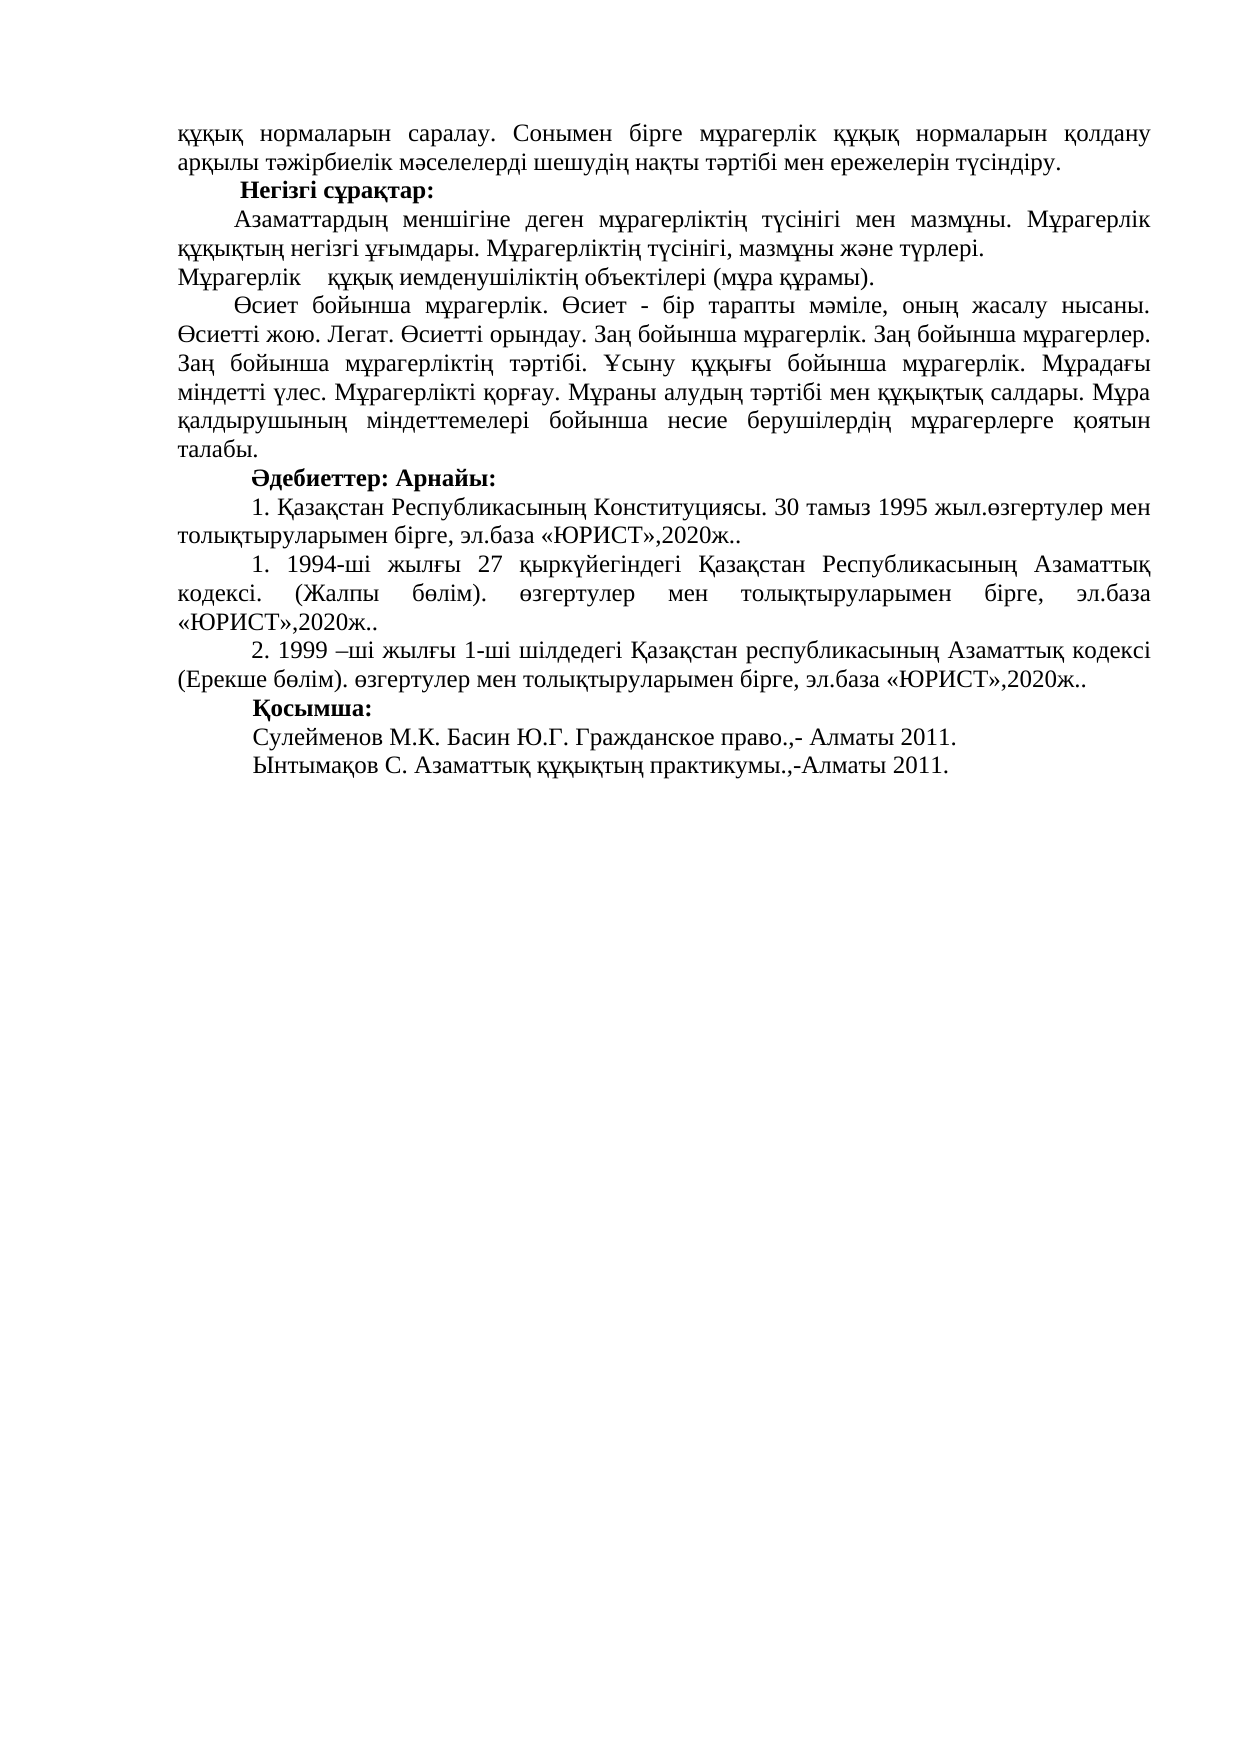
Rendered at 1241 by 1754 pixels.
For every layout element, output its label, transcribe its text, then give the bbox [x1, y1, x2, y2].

text Мұрагерлік құқық иемденушіліктің объектілері (мұра құрамы). [177, 262, 1152, 291]
text Негізгі сұрақтар: [177, 176, 1152, 204]
text 1. 1994-ші жылғы 27 қыркүйегіндегі Қазақстан Республикасының Азаматтық кодексі. (Жалпы бөлім). өзгертулер мен толықтыруларымен бірге, эл.база «ЮРИСТ»,2020ж.. [177, 549, 1152, 636]
text Қосымша: [177, 693, 1152, 722]
text 2. 1999 –ші жылғы 1-ші шілдедегі Қазақстан республикасының Азаматтық кодексі (Ерекше бөлім). өзгертулер мен толықтыруларымен бірге, эл.база «ЮРИСТ»,2020ж.. [177, 636, 1152, 693]
text Азаматтардың меншігіне деген мұрагерліктің түсінігі мен мазмұны. Мұрагерлік құқықтың негізгі ұғымдары. Мұрагерліктің түсінігі, мазмұны және түрлері. [177, 204, 1152, 262]
text Өсиет бойынша мұрагерлік. Өсиет - бір тарапты мәміле, оның жасалу нысаны. Өсиетті жою. Легат. Өсиетті орындау. Заң бойынша мұрагерлік. Заң бойынша мұрагерлер. Заң бойынша мұрагерліктің тәртібі. Ұсыну құқығы бойынша мұрагерлік. Мұрадағы міндетті үлес. Мұрагерлікті қорғау. Мұраны алудың тәртібі мен құқықтық салдары. Мұра қалдырушының міндеттемелері бойынша несие берушілердің мұрагерлерге қоятын талабы. [177, 291, 1152, 463]
text Әдебиеттер: Арнайы: [177, 463, 1152, 492]
text Сулейменов М.К. Басин Ю.Г. Гражданское право.,- Алматы 2011. [177, 722, 1152, 751]
text Ынтымақов С. Азаматтық құқықтың практикумы.,-Алматы 2011. [177, 751, 1152, 779]
text 1. Қазақстан Республикасының Конституциясы. 30 тамыз 1995 жыл.өзгертулер мен толықтыруларымен бірге, эл.база «ЮРИСТ»,2020ж.. [177, 492, 1152, 549]
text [177, 118, 1152, 176]
